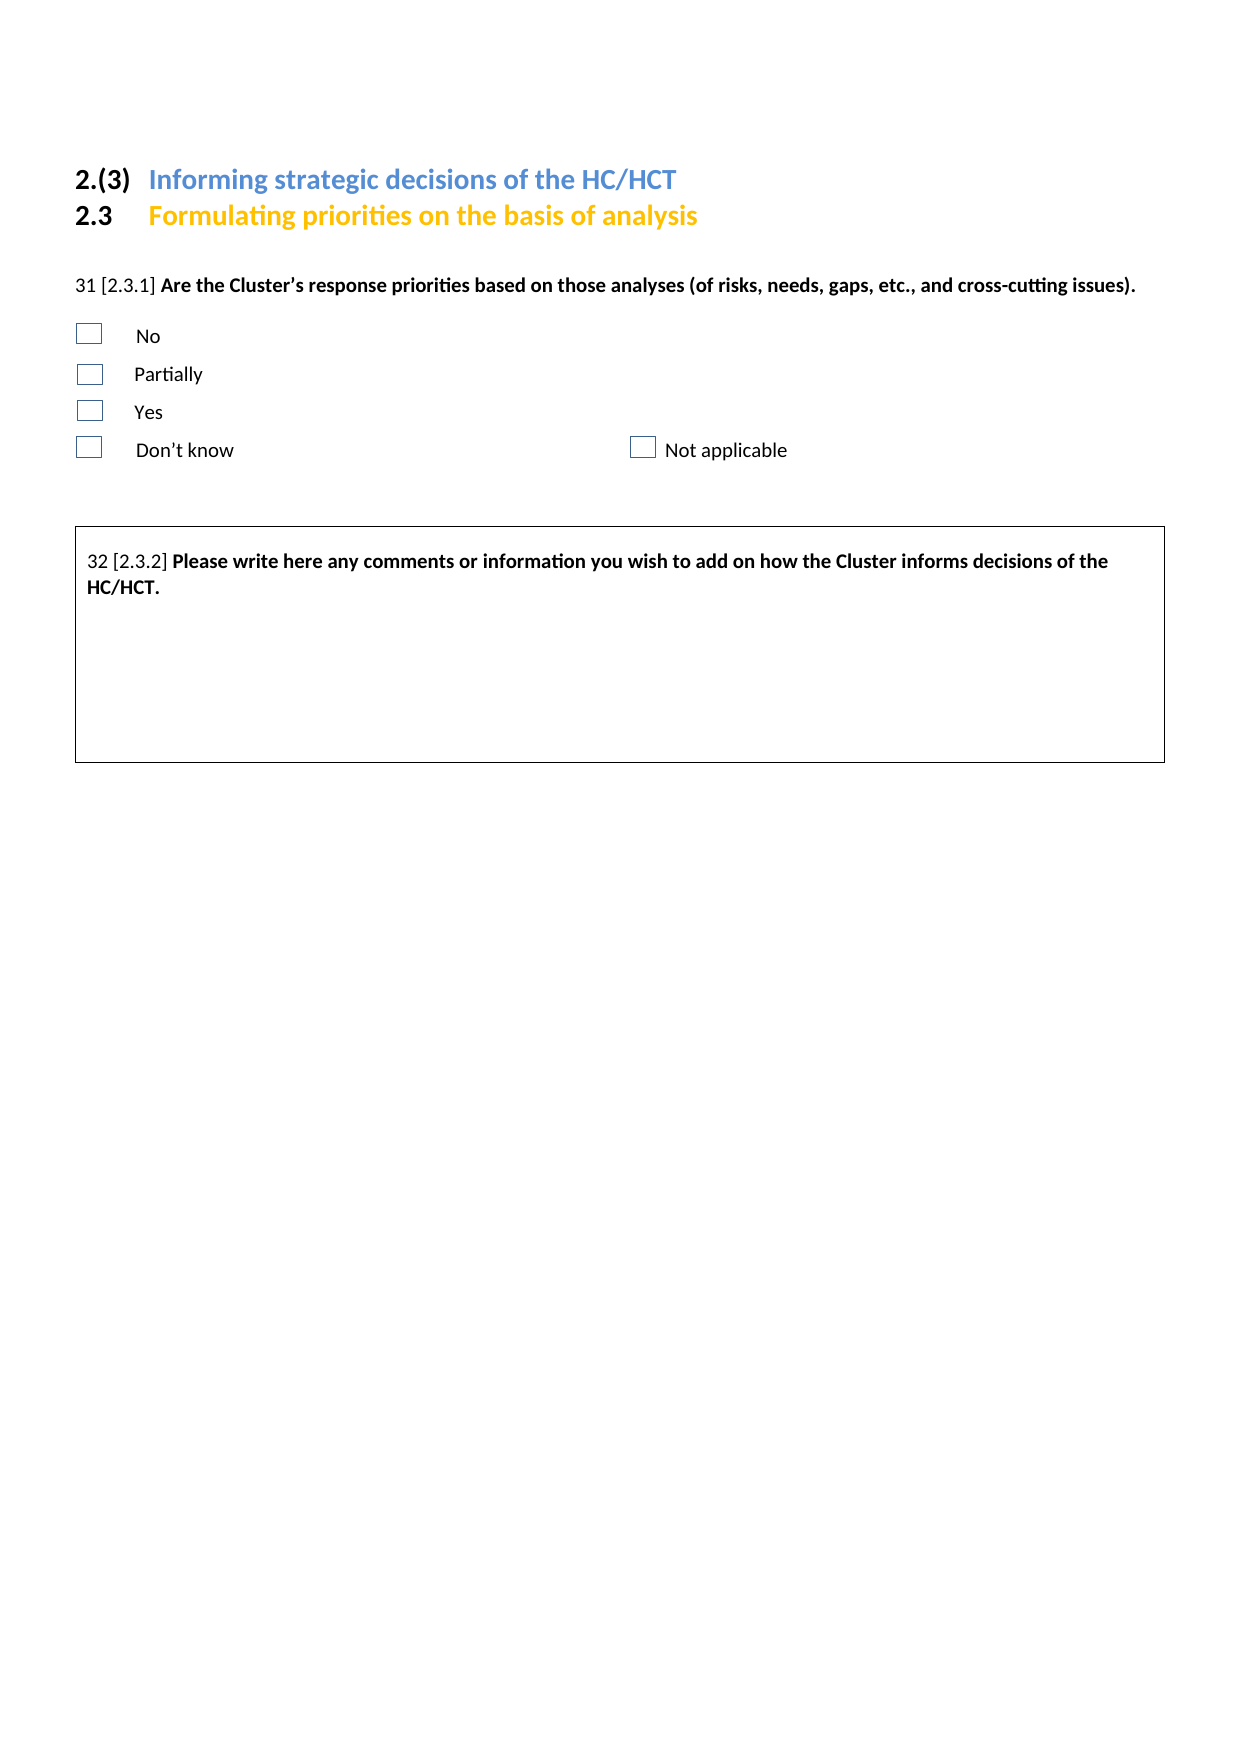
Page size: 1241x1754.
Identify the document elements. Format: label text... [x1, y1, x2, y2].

text No [75, 323, 1165, 349]
text Yes [75, 399, 1165, 424]
text 2.3 Formulating priorities on the basis of analysis [75, 197, 1165, 233]
text Don’t know Not applicable [75, 437, 1109, 462]
text 31 [2.3.1] Are the Cluster’s response priorities based on those analyses (of risks, needs, gaps, etc., and cross-cutting issues). [75, 272, 1165, 298]
text 2.(3) Informing strategic decisions of the HC/HCT [75, 161, 1165, 197]
text Partially [75, 361, 1165, 387]
table_header 32 [2.3.2] Please write here any comments or information you wish to add on how the Cluster informs decisions of the HC/HCT. [76, 527, 1164, 762]
